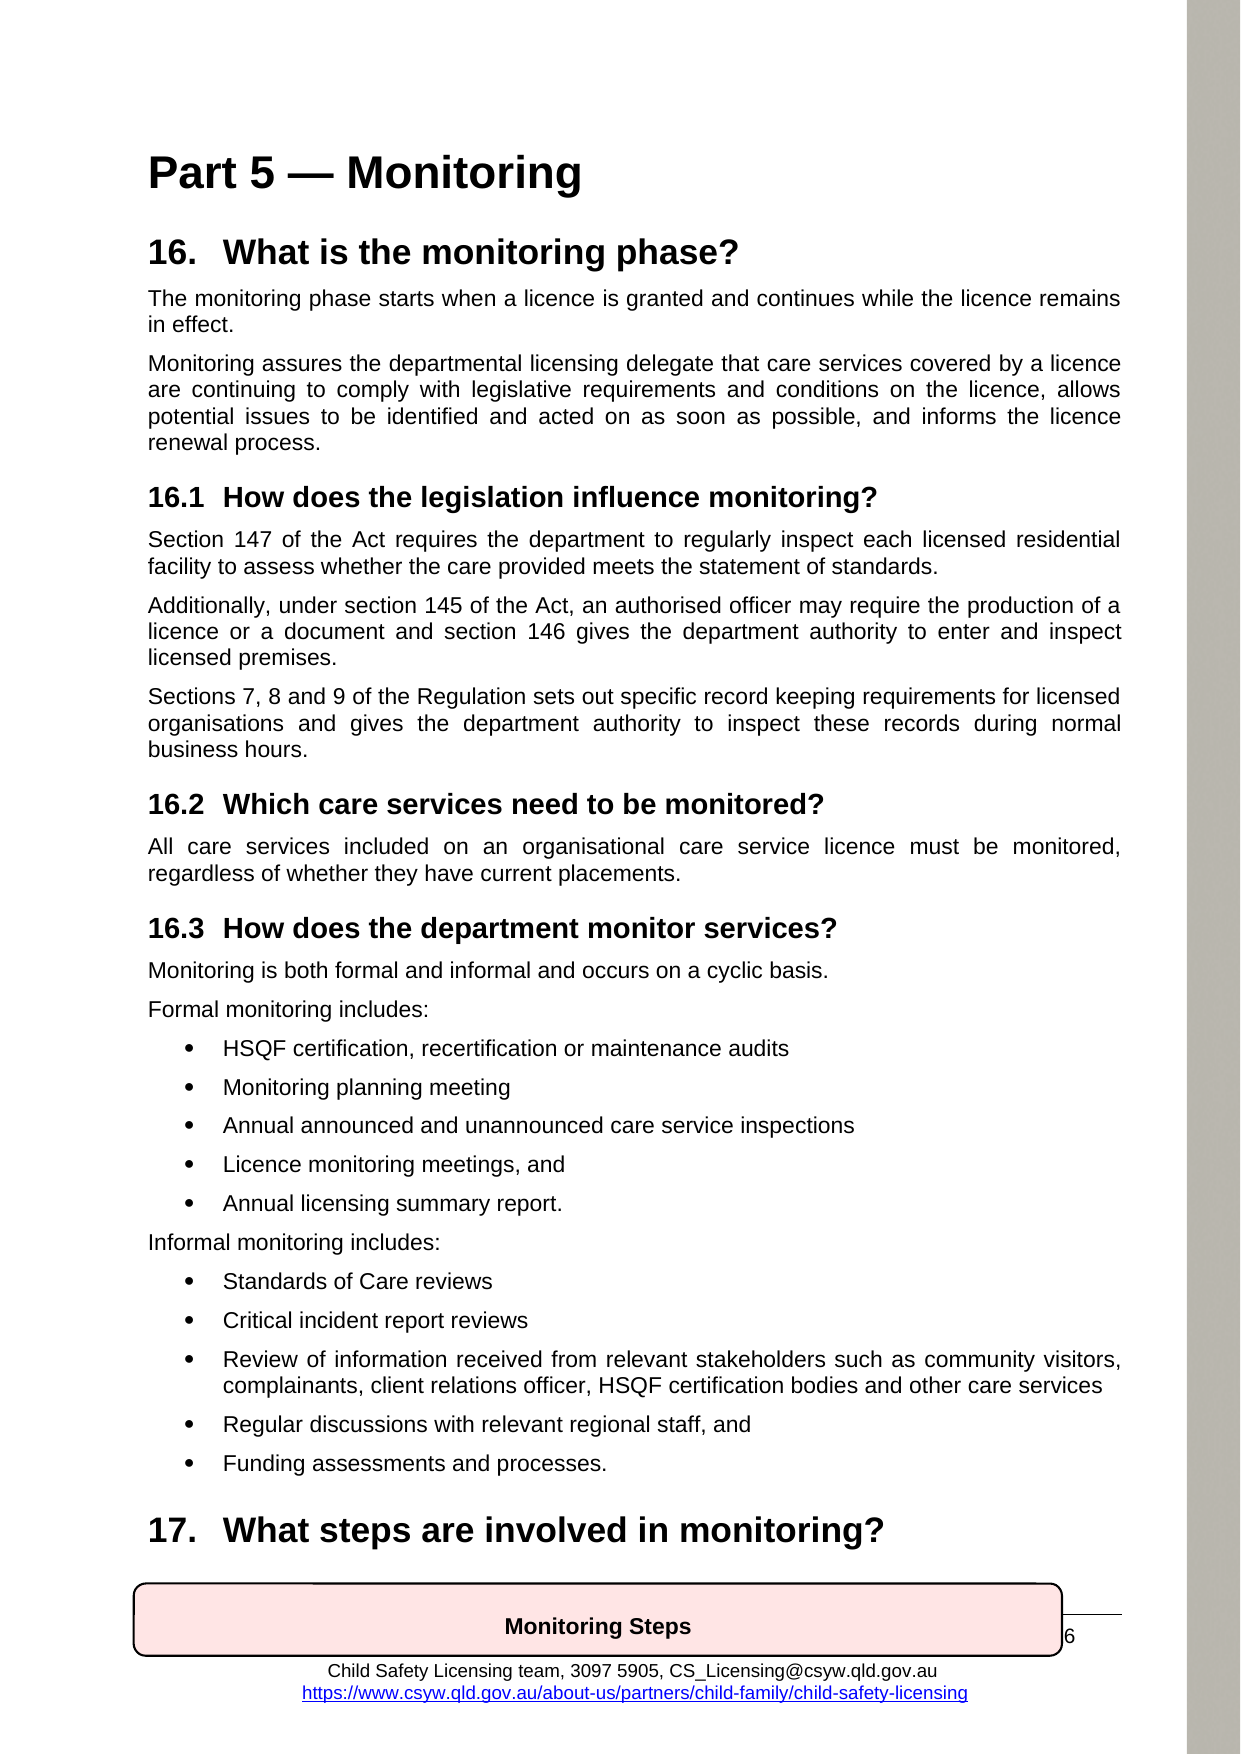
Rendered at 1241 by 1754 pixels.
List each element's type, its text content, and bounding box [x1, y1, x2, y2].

list Annual announced and unannounced care service inspections [185, 1112, 1122, 1139]
text Monitoring assures the departmental licensing delegate that care services covered by a licence are continuing to comply with legislative requirements and conditions on the licence, allows potential issues to be identified and acted on as soon as possible, and informs the licence renewal process. [148, 350, 1122, 455]
subtitle 16.3 How does the department monitor services? [148, 911, 1122, 944]
list Annual licensing summary report. [185, 1190, 1122, 1216]
list Monitoring planning meeting [185, 1073, 1122, 1100]
text Informal monitoring includes: [148, 1229, 1122, 1255]
text Additionally, under section 145 of the Act, an authorised officer may require the production of a licence or a document and section 146 gives the department authority to enter and inspect licensed premises. [148, 592, 1122, 671]
list HSQF certification, recertification or maintenance audits [185, 1035, 1122, 1061]
text Monitoring is both formal and informal and occurs on a cyclic basis. [148, 957, 1122, 983]
subtitle Part 5 — Monitoring [148, 145, 1122, 198]
text The monitoring phase starts when a licence is granted and continues while the licence remains in effect. [148, 285, 1122, 337]
list Review of information received from relevant stakeholders such as community visitors, complainants, client relations officer, HSQF certification bodies and other care services [185, 1346, 1122, 1398]
text Section 147 of the Act requires the department to regularly inspect each licensed residential facility to assess whether the care provided meets the statement of standards. [148, 526, 1122, 579]
text All care services included on an organisational care service licence must be monitored, regardless of whether they have current placements. [148, 833, 1122, 886]
text Formal monitoring includes: [148, 996, 1122, 1022]
subtitle 16. What is the monitoring phase? [148, 231, 1122, 272]
list Standards of Care reviews [185, 1268, 1122, 1294]
list Critical incident report reviews [185, 1307, 1122, 1333]
list Regular discussions with relevant regional staff, and [185, 1411, 1122, 1437]
subtitle 16.1 How does the legislation influence monitoring? [148, 480, 1122, 514]
subtitle 16.2 Which care services need to be monitored? [148, 787, 1122, 821]
text Sections 7, 8 and 9 of the Regulation sets out specific record keeping requirements for licensed organisations and gives the department authority to inspect these records during normal business hours. [148, 683, 1122, 762]
list Funding assessments and processes. [185, 1449, 1122, 1476]
subtitle 17. What steps are involved in monitoring? [148, 1509, 1122, 1550]
list Licence monitoring meetings, and [185, 1151, 1122, 1178]
